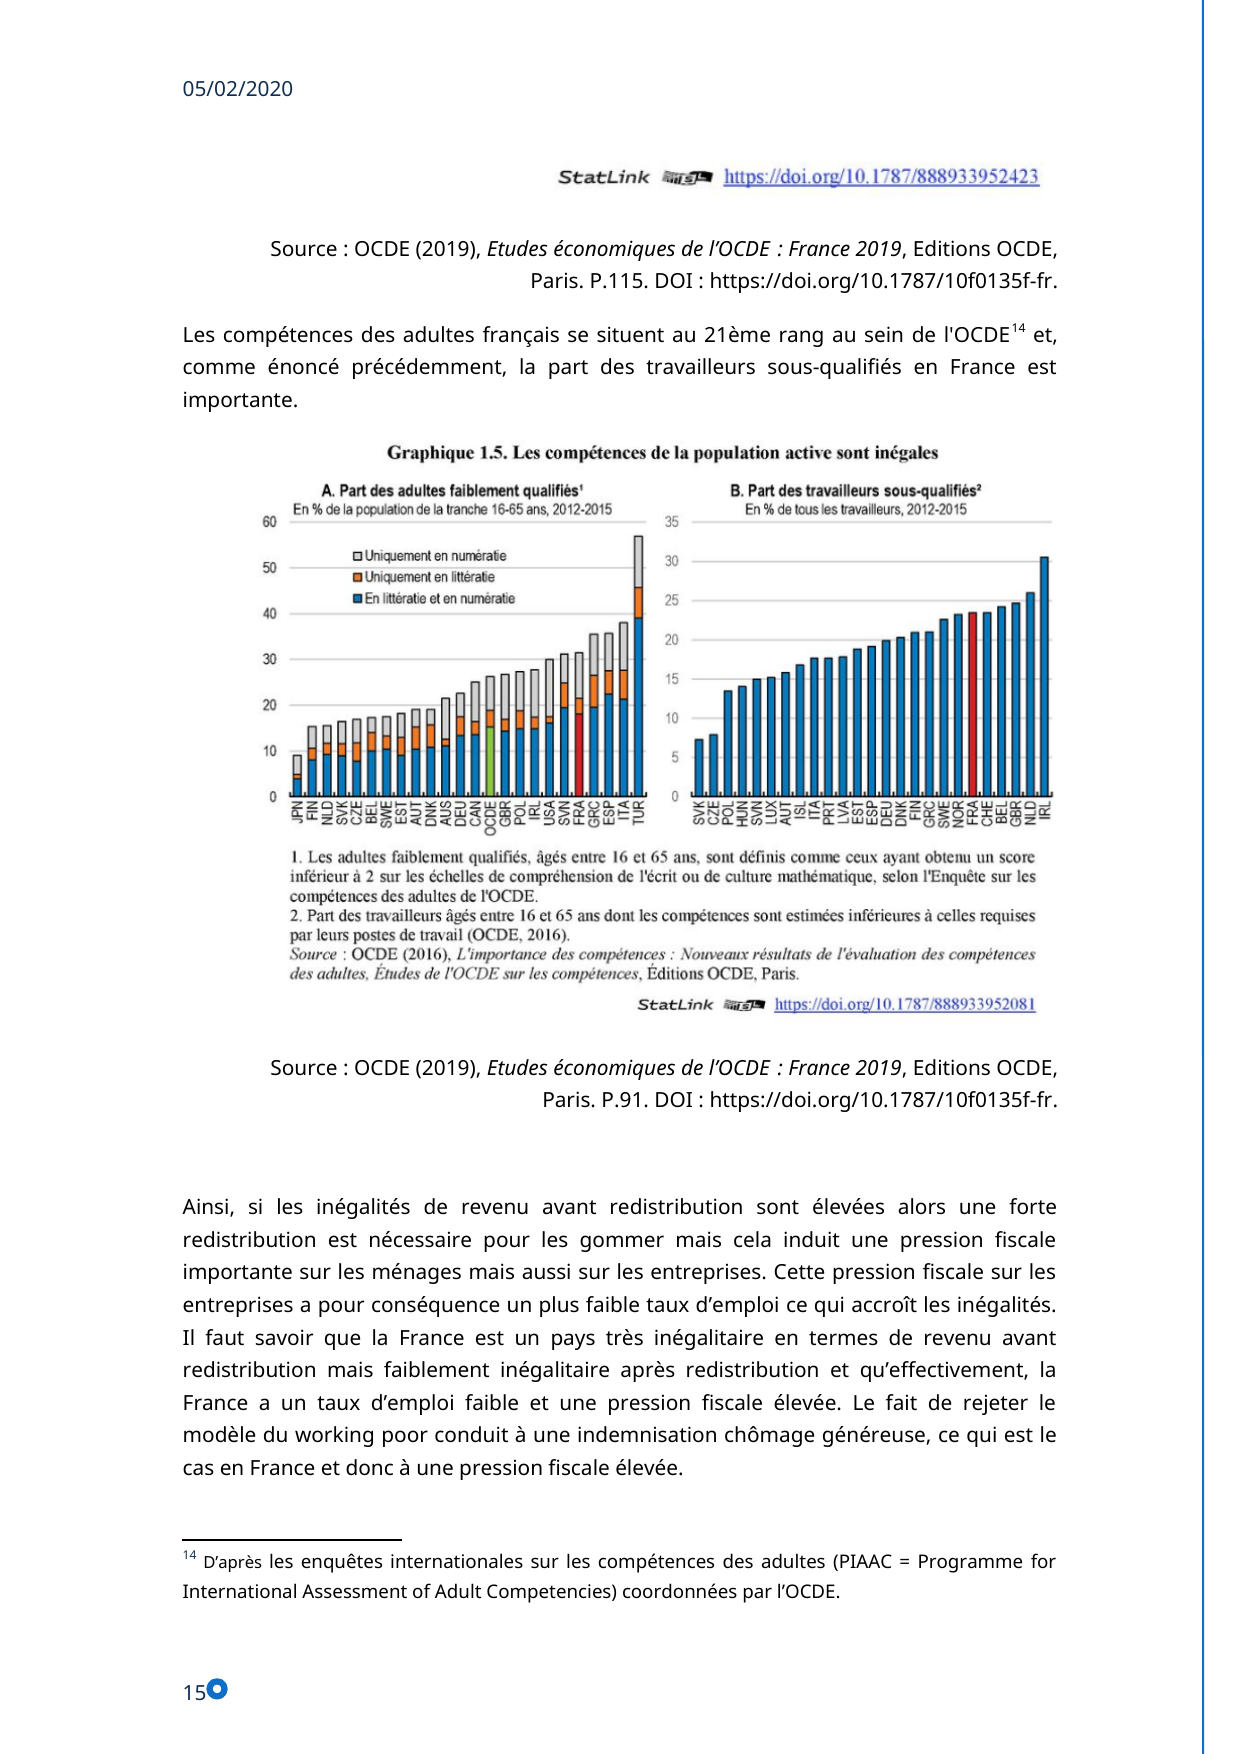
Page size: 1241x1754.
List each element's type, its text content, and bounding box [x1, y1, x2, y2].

text Ainsi, si les inégalités de revenu avant redistribution sont élevées alors une forte redistribution est nécessaire pour les gommer mais cela induit une pression fiscale importante sur les ménages mais aussi sur les entreprises. Cette pression fiscale sur les entreprises a pour conséquence un plus faible taux d’emploi ce qui accroît les inégalités. Il faut savoir que la France est un pays très inégalitaire en termes de revenu avant redistribution mais faiblement inégalitaire après redistribution et qu’effectivement, la France a un taux d’emploi faible et une pression fiscale élevée. Le fait de rejeter le modèle du working poor conduit à une indemnisation chômage généreuse, ce qui est le cas en France et donc à une pression fiscale élevée. [182, 1192, 1058, 1482]
text Source : OCDE (2019), Etudes économiques de l’OCDE : France 2019, Editions OCDE, Paris. P.91. DOI : https://doi.org/10.1787/10f0135f-fr. [220, 1053, 1058, 1114]
text Les compétences des adultes français se situent au 21ème rang au sein de l'OCDE et, comme énoncé précédemment, la part des travailleurs sous-qualifiés en France est importante. [182, 320, 1058, 413]
picture [219, 438, 1096, 1028]
picture [552, 150, 1058, 209]
text Source : OCDE (2019), Etudes économiques de l’OCDE : France 2019, Editions OCDE, Paris. P.115. DOI : https://doi.org/10.1787/10f0135f-fr. [220, 234, 1058, 295]
